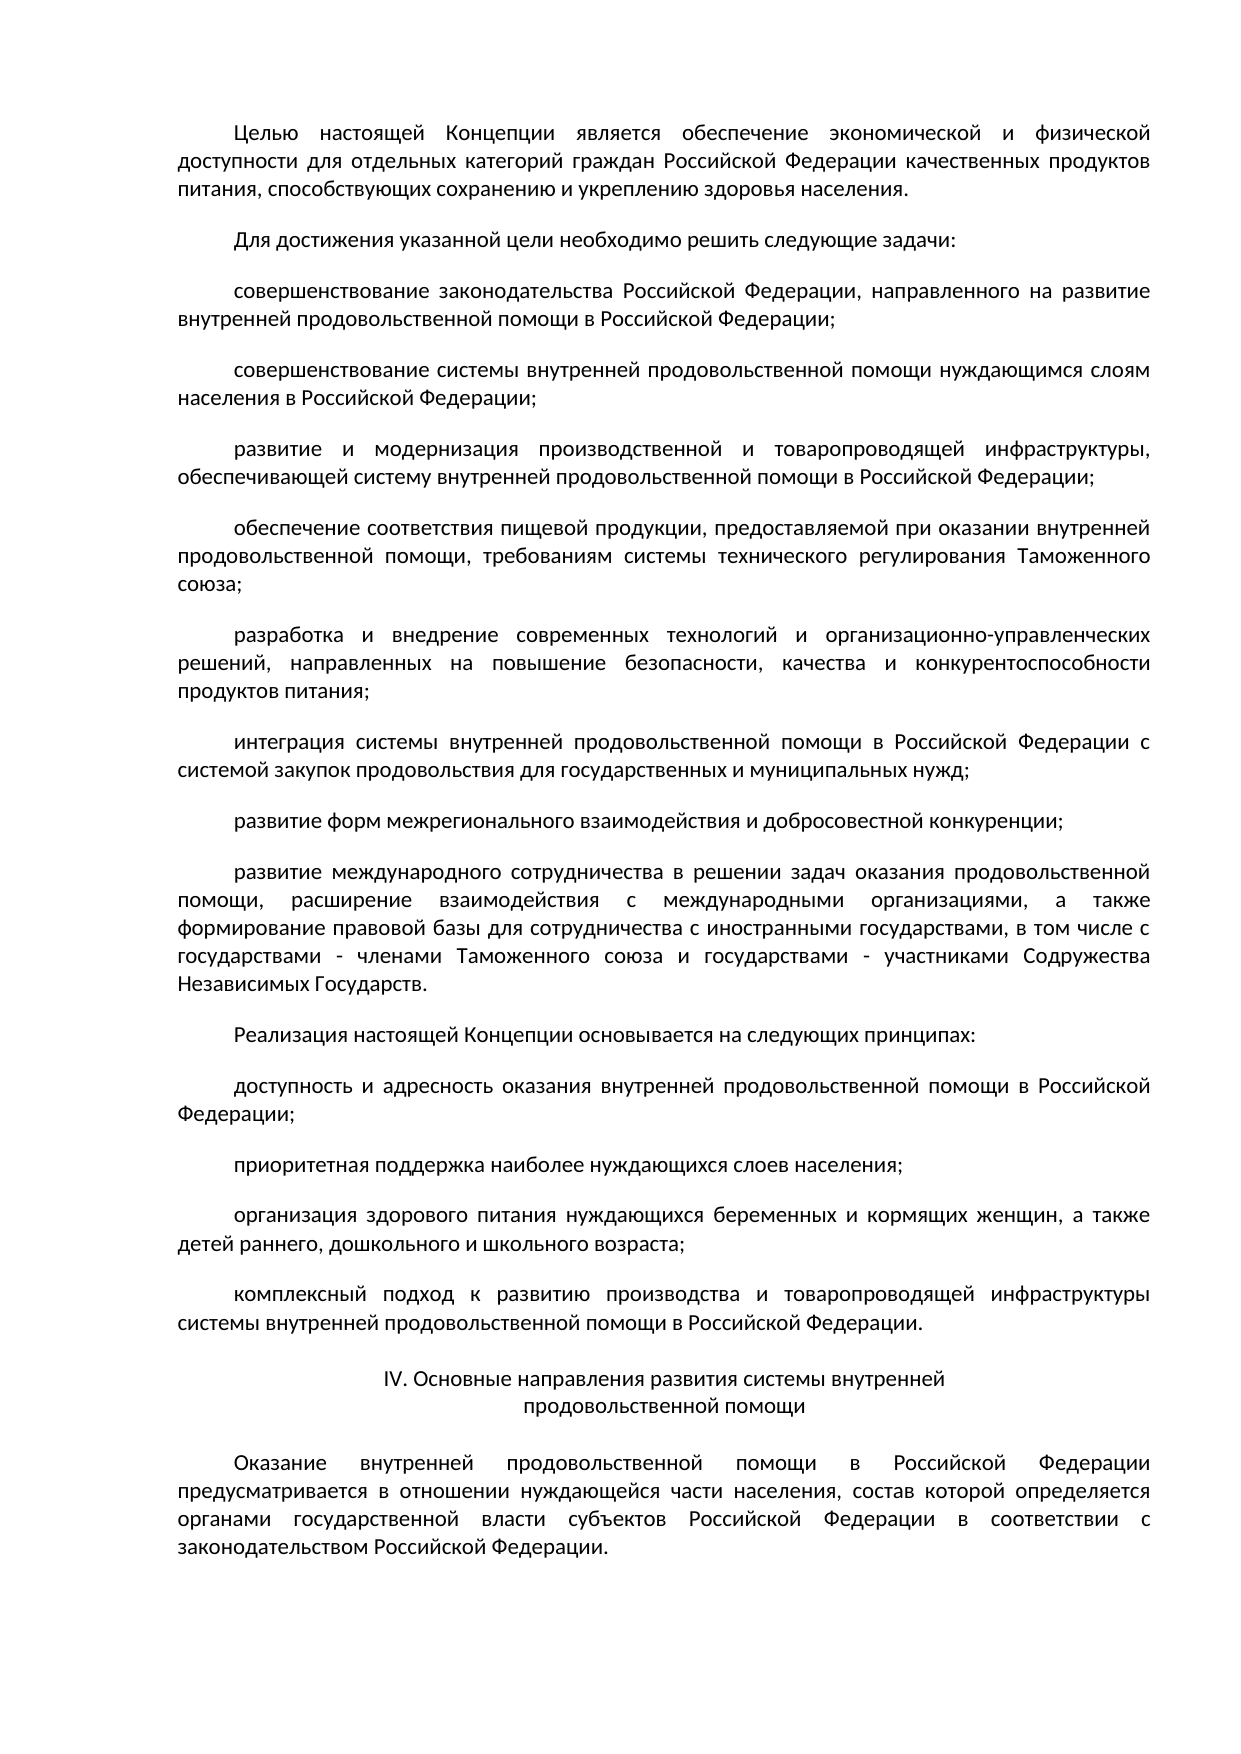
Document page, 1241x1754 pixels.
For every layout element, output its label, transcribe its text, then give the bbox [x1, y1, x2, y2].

text организация здорового питания нуждающихся беременных и кормящих женщин, а также детей раннего, дошкольного и школьного возраста; [177, 1201, 1152, 1257]
text Для достижения указанной цели необходимо решить следующие задачи: [177, 225, 1152, 253]
text интеграция системы внутренней продовольственной помощи в Российской Федерации с системой закупок продовольствия для государственных и муниципальных нужд; [177, 727, 1152, 783]
text развитие форм межрегионального взаимодействия и добросовестной конкуренции; [177, 806, 1152, 834]
text IV. Основные направления развития системы внутренней [177, 1364, 1152, 1392]
text Реализация настоящей Концепции основывается на следующих принципах: [177, 1020, 1152, 1048]
text развитие международного сотрудничества в решении задач оказания продовольственной помощи, расширение взаимодействия с международными организациями, а также формирование правовой базы для сотрудничества с иностранными государствами, в том числе с государствами - членами Таможенного союза и государствами - участниками Содружества Независимых Государств. [177, 857, 1152, 997]
text совершенствование системы внутренней продовольственной помощи нуждающимся слоям населения в Российской Федерации; [177, 355, 1152, 411]
text продовольственной помощи [177, 1392, 1152, 1420]
text совершенствование законодательства Российской Федерации, направленного на развитие внутренней продовольственной помощи в Российской Федерации; [177, 276, 1152, 332]
text разработка и внедрение современных технологий и организационно-управленческих решений, направленных на повышение безопасности, качества и конкурентоспособности продуктов питания; [177, 620, 1152, 704]
text комплексный подход к развитию производства и товаропроводящей инфраструктуры системы внутренней продовольственной помощи в Российской Федерации. [177, 1279, 1152, 1336]
text приоритетная поддержка наиболее нуждающихся слоев населения; [177, 1150, 1152, 1178]
text доступность и адресность оказания внутренней продовольственной помощи в Российской Федерации; [177, 1071, 1152, 1127]
text Целью настоящей Концепции является обеспечение экономической и физической доступности для отдельных категорий граждан Российской Федерации качественных продуктов питания, способствующих сохранению и укреплению здоровья населения. [177, 118, 1152, 202]
text обеспечение соответствия пищевой продукции, предоставляемой при оказании внутренней продовольственной помощи, требованиям системы технического регулирования Таможенного союза; [177, 513, 1152, 597]
text развитие и модернизация производственной и товаропроводящей инфраструктуры, обеспечивающей систему внутренней продовольственной помощи в Российской Федерации; [177, 434, 1152, 490]
text Оказание внутренней продовольственной помощи в Российской Федерации предусматривается в отношении нуждающейся части населения, состав которой определяется органами государственной власти субъектов Российской Федерации в соответствии с законодательством Российской Федерации. [177, 1448, 1152, 1560]
